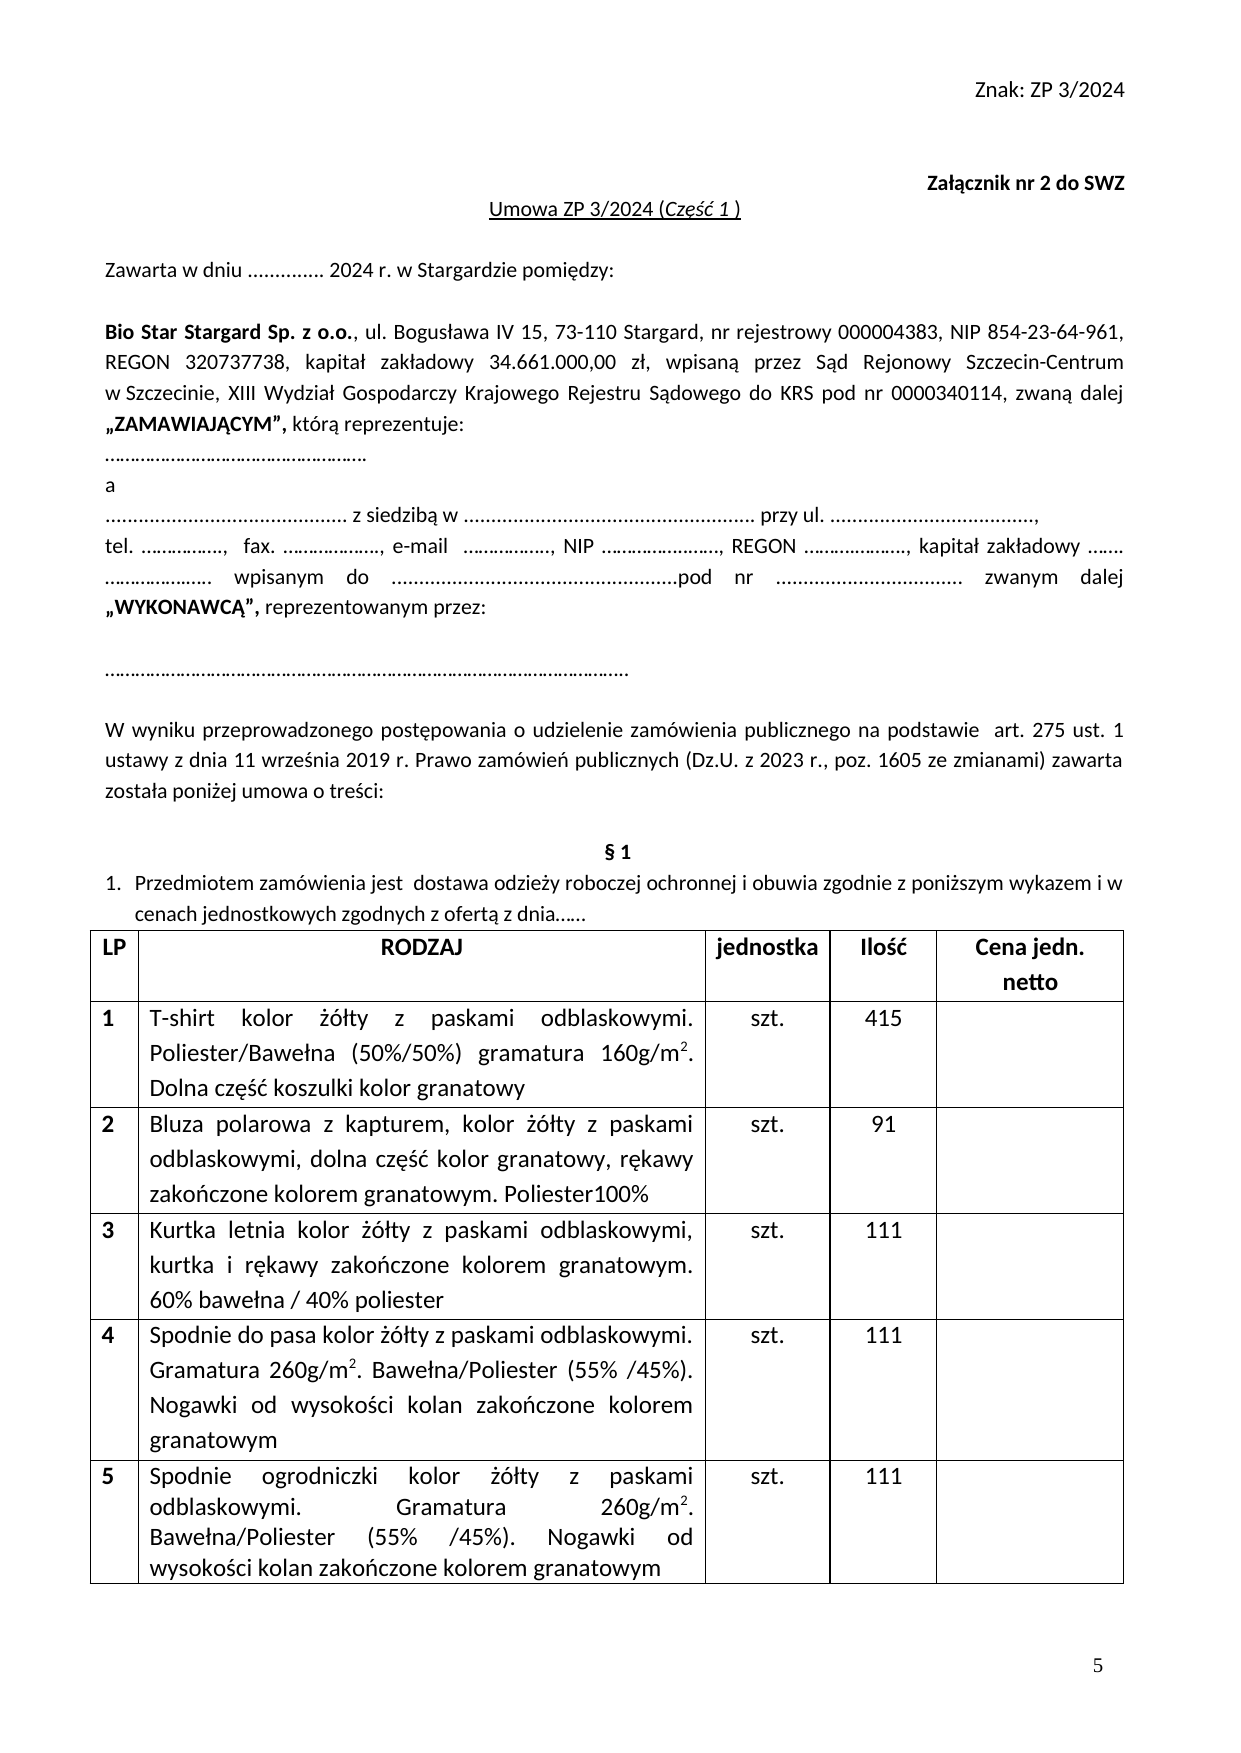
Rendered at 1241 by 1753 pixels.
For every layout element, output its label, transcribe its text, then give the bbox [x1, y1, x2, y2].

text Zawarta w dniu .............. 2024 r. w Stargardzie pomiędzy: [105, 257, 1125, 283]
text tel. ……………., fax. ………………., e-mail …………….., NIP ……………..……, REGON ……….………., kapitał zakładowy …….…………….….. wpisanym do ....................................................pod nr .................................. zwanym dalej „WYKONAWCĄ”, reprezentowanym przez: [105, 532, 1125, 620]
table_cell 111 [831, 1214, 936, 1319]
table_cell T-shirt kolor żółty z paskami odblaskowymi. Poliester/Bawełna (50%/50%) gramatura 160g/m2. Dolna część koszulki kolor granatowy [139, 1002, 705, 1107]
table_cell 5 [91, 1461, 138, 1583]
table_cell 4 [91, 1320, 138, 1459]
text ……………………………………………. [105, 440, 1125, 467]
table_cell Spodnie do pasa kolor żółty z paskami odblaskowymi. Gramatura 260g/m2. Bawełna/Poliester (55% /45%). Nogawki od wysokości kolan zakończone kolorem granatowym [139, 1320, 705, 1459]
table_cell 3 [91, 1214, 138, 1319]
text ............................................ z siedzibą w ..................................................... przy ul. ....................................., [105, 502, 1125, 528]
text ………………………………………………………………………………………….. [105, 655, 1125, 681]
table_cell 2 [91, 1108, 138, 1213]
table_cell szt. [706, 1320, 829, 1459]
text Umowa ZP 3/2024 (Część 1 ) [105, 195, 1125, 222]
text § 1 [111, 838, 1124, 865]
text Bio Star Stargard Sp. z o.o., ul. Bogusława IV 15, 73-110 Stargard, nr rejestrowy 000004383, NIP 854-23-64-961, REGON 320737738, kapitał zakładowy 34.661.000,00 zł, wpisaną przez Sąd Rejonowy Szczecin-Centrum w Szczecinie, XIII Wydział Gospodarczy Krajowego Rejestru Sądowego do KRS pod nr 0000340114, zwaną dalej „ZAMAWIAJĄCYM”, którą reprezentuje: [105, 318, 1125, 436]
table_header Cena jedn. netto [937, 931, 1123, 1001]
table_cell szt. [706, 1461, 829, 1583]
list Przedmiotem zamówienia jest dostawa odzieży roboczej ochronnej i obuwia zgodnie z poniższym wykazem i w cenach jednostkowych zgodnych z ofertą z dnia…… [105, 869, 1125, 926]
text a [105, 471, 1125, 498]
table_cell 1 [91, 1002, 138, 1107]
table_cell [937, 1461, 1123, 1583]
table_cell szt. [706, 1108, 829, 1213]
table_cell 111 [831, 1461, 936, 1583]
table_header jednostka [706, 931, 829, 1001]
table_cell [937, 1214, 1123, 1319]
table_cell 91 [831, 1108, 936, 1213]
table_cell Bluza polarowa z kapturem, kolor żółty z paskami odblaskowymi, dolna część kolor granatowy, rękawy zakończone kolorem granatowym. Poliester100% [139, 1108, 705, 1213]
table_cell [937, 1108, 1123, 1213]
table_cell [937, 1002, 1123, 1107]
table_cell szt. [706, 1002, 829, 1107]
table_cell szt. [706, 1214, 829, 1319]
table_header Ilość [831, 931, 936, 1001]
table_cell Spodnie ogrodniczki kolor żółty z paskami odblaskowymi. Gramatura 260g/m2. Bawełna/Poliester (55% /45%). Nogawki od wysokości kolan zakończone kolorem granatowym [139, 1461, 705, 1583]
table_cell 415 [831, 1002, 936, 1107]
table_header RODZAJ [139, 931, 705, 1001]
table_cell 111 [831, 1320, 936, 1459]
table_cell [937, 1320, 1123, 1459]
table_cell Kurtka letnia kolor żółty z paskami odblaskowymi, kurtka i rękawy zakończone kolorem granatowym. 60% bawełna / 40% poliester [139, 1214, 705, 1319]
text Załącznik nr 2 do SWZ [105, 169, 1125, 195]
text W wyniku przeprowadzonego postępowania o udzielenie zamówienia publicznego na podstawie art. 275 ust. 1 ustawy z dnia 11 września 2019 r. Prawo zamówień publicznych (Dz.U. z 2023 r., poz. 1605 ze zmianami) zawarta została poniżej umowa o treści: [105, 716, 1125, 804]
table_header LP [91, 931, 138, 1001]
